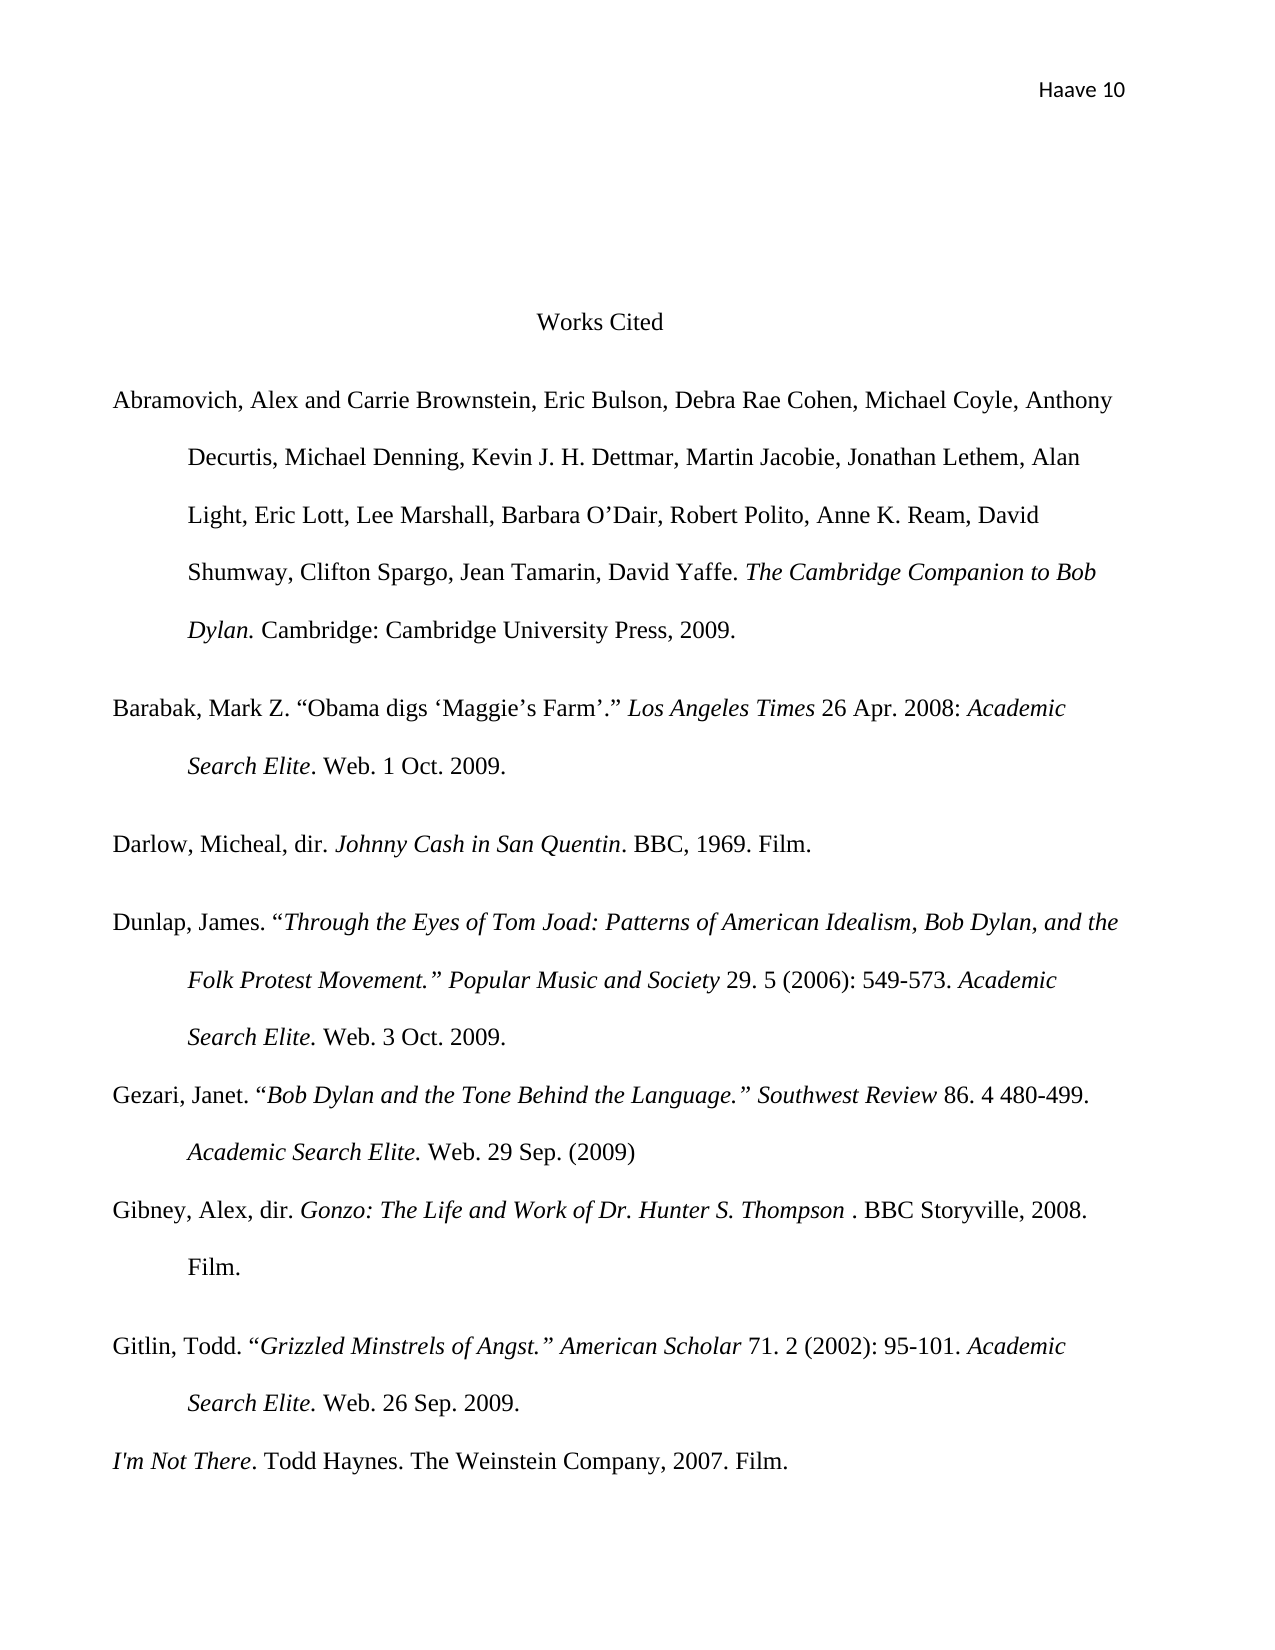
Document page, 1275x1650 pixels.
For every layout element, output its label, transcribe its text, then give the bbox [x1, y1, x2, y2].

text Works Cited [75, 307, 1125, 335]
text Gibney, Alex, dir. Gonzo: The Life and Work of Dr. Hunter S. Thompson . BBC Storyville, 2008. Film. [112, 1195, 1125, 1281]
text Gitlin, Todd. “Grizzled Minstrels of Angst.” American Scholar 71. 2 (2002): 95-101. Academic Search Elite. Web. 26 Sep. 2009. [112, 1331, 1125, 1417]
text I'm Not There. Todd Haynes. The Weinstein Company, 2007. Film. [112, 1446, 1125, 1474]
text Barabak, Mark Z. “Obama digs ‘Maggie’s Farm’.” Los Angeles Times 26 Apr. 2008: Academic Search Elite. Web. 1 Oct. 2009. [112, 693, 1125, 779]
text Darlow, Micheal, dir. Johnny Cash in San Quentin. BBC, 1969. Film. [112, 829, 1125, 858]
text Abramovich, Alex and Carrie Brownstein, Eric Bulson, Debra Rae Cohen, Michael Coyle, Anthony Decurtis, Michael Denning, Kevin J. H. Dettmar, Martin Jacobie, Jonathan Lethem, Alan Light, Eric Lott, Lee Marshall, Barbara O’Dair, Robert Polito, Anne K. Ream, David Shumway, Clifton Spargo, Jean Tamarin, David Yaffe. The Cambridge Companion to Bob Dylan. Cambridge: Cambridge University Press, 2009. [112, 385, 1125, 644]
text Gezari, Janet. “Bob Dylan and the Tone Behind the Language.” Southwest Review 86. 4 480-499. Academic Search Elite. Web. 29 Sep. (2009) [112, 1080, 1125, 1166]
text Dunlap, James. “Through the Eyes of Tom Joad: Patterns of American Idealism, Bob Dylan, and the Folk Protest Movement.” Popular Music and Society 29. 5 (2006): 549-573. Academic Search Elite. Web. 3 Oct. 2009. [112, 907, 1125, 1051]
